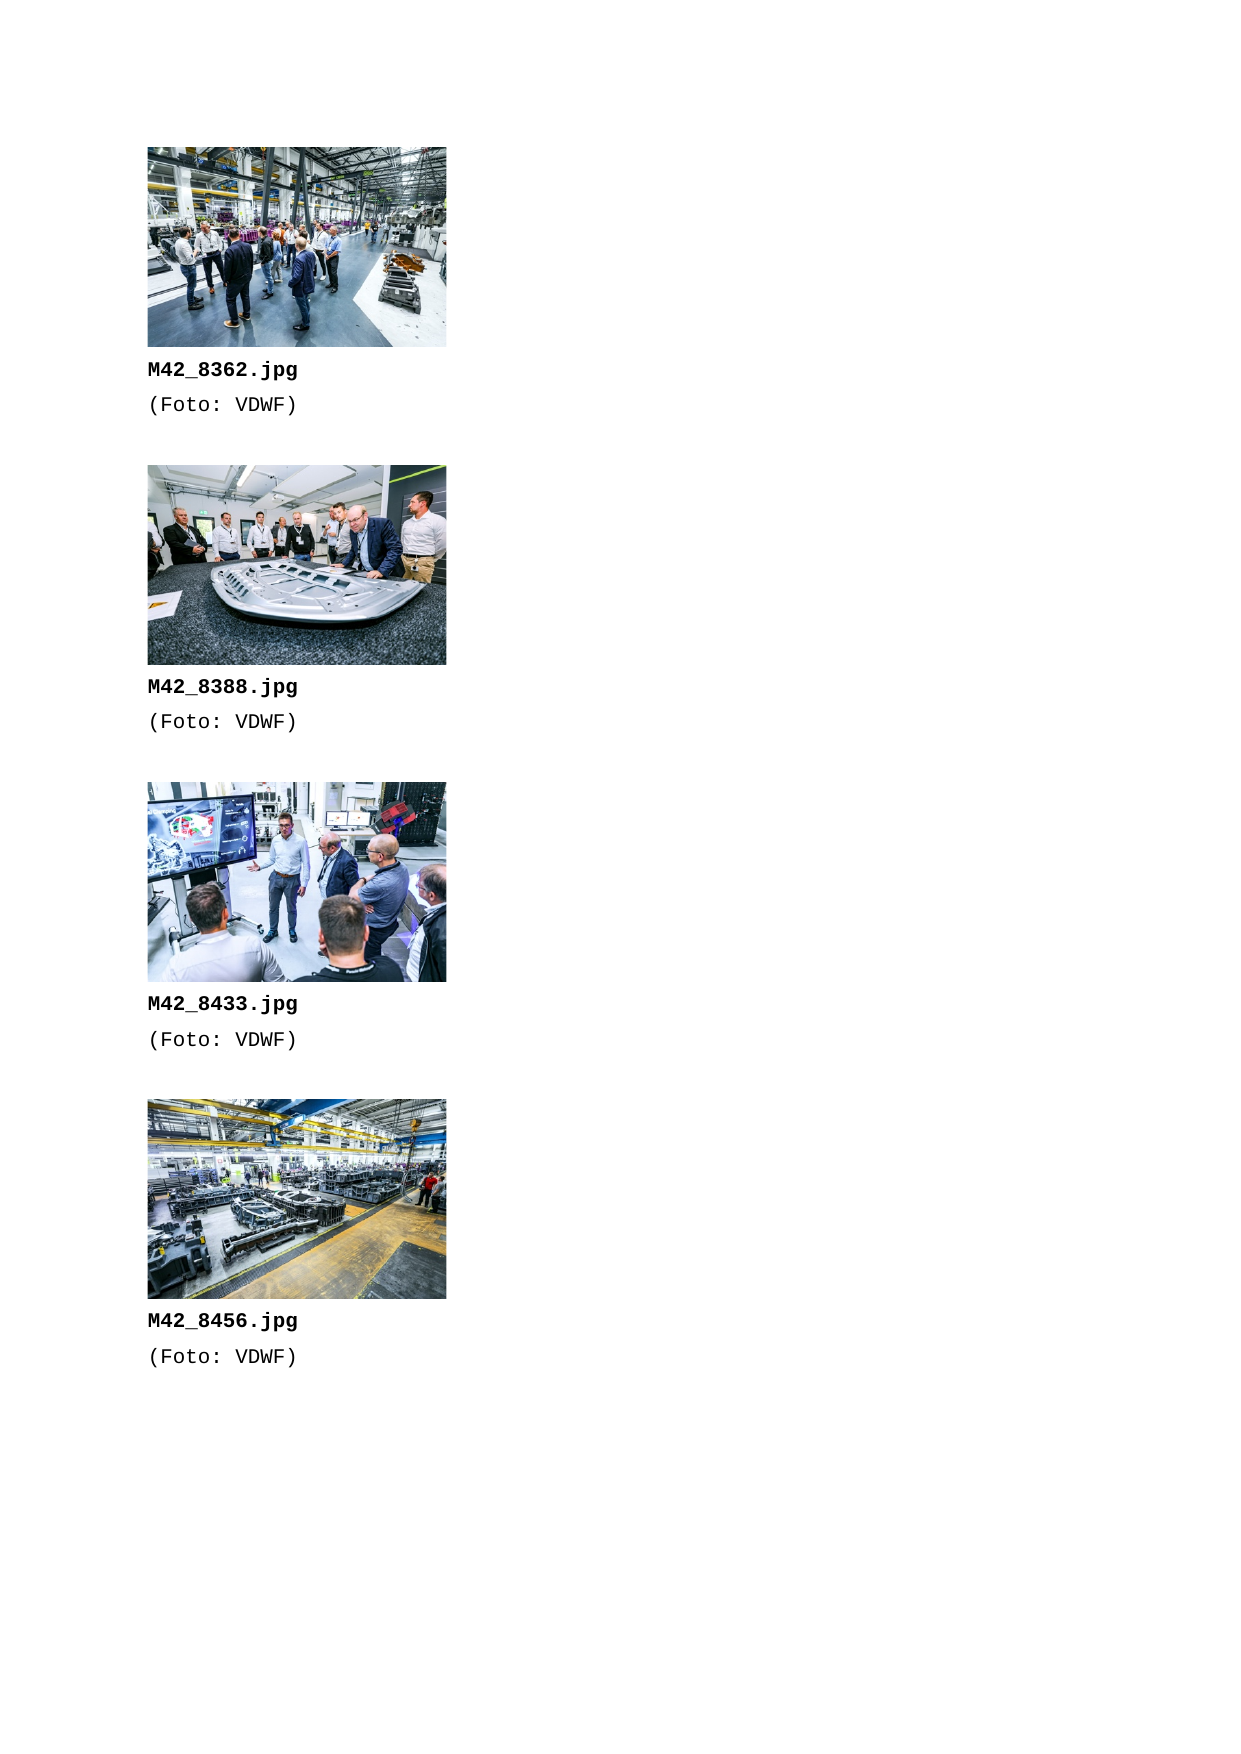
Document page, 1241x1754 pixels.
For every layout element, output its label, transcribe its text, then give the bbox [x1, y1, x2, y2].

text M42_8388.jpg (Foto: VDWF) [148, 465, 1093, 735]
text M42_8456.jpg (Foto: VDWF) [148, 1099, 1093, 1369]
text M42_8362.jpg (Foto: VDWF) [148, 148, 1093, 418]
picture [147, 782, 447, 982]
picture [147, 147, 447, 347]
text M42_8433.jpg (Foto: VDWF) [148, 782, 1093, 1052]
picture [147, 465, 447, 665]
picture [147, 1099, 447, 1299]
